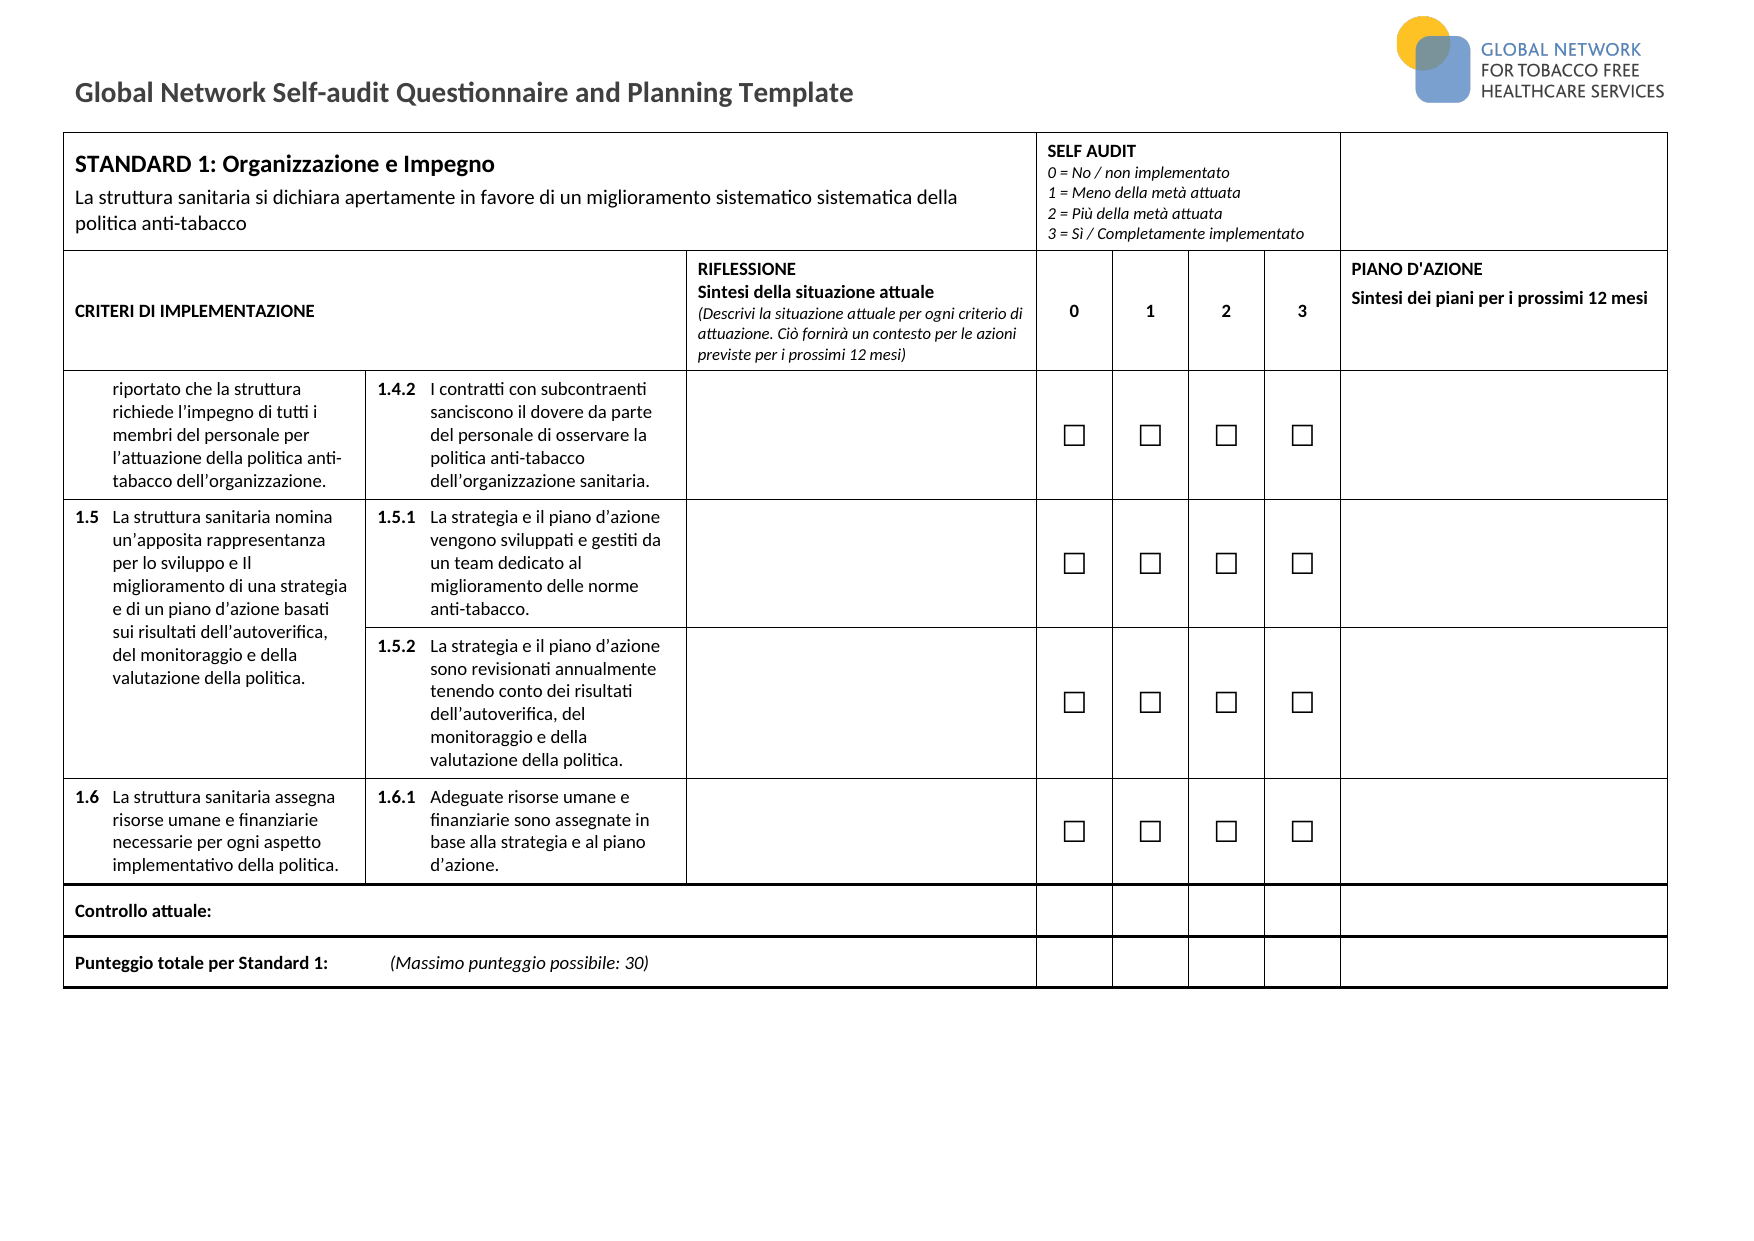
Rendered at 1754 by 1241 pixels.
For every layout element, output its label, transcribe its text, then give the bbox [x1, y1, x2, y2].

table_cell [1189, 886, 1264, 934]
table_cell [1037, 628, 1112, 778]
table_cell [687, 500, 1036, 627]
table_cell I contratti con subcontraenti sanciscono il dovere da parte del personale di osservare la politica anti-tabacco dell’organizzazione sanitaria. [366, 371, 686, 498]
table_cell [1037, 500, 1112, 627]
table_header [1341, 133, 1667, 250]
table_cell [1189, 938, 1264, 986]
table_cell PIANO D'AZIONE Sintesi dei piani per i prossimi 12 mesi [1341, 251, 1667, 370]
table_cell [1113, 500, 1188, 627]
table_cell [1341, 371, 1667, 498]
table_cell [1113, 371, 1188, 498]
table_header SELF AUDIT 0 = No / non implementato 1 = Meno della metà attuata 2 = Più della metà attuata 3 = Sì / Completamente implementato [1037, 133, 1340, 250]
table_cell [1037, 886, 1112, 934]
table_cell [1189, 779, 1264, 883]
table_cell Punteggio totale per Standard 1: (Massimo punteggio possibile: 30) [64, 938, 1036, 986]
table_cell [1113, 886, 1188, 934]
table_cell Adeguate risorse umane e finanziarie sono assegnate in base alla strategia e al piano d’azione. [366, 779, 686, 883]
table_cell La strategia e il piano d’azione vengono sviluppati e gestiti da un team dedicato al miglioramento delle norme anti-tabacco. [366, 500, 686, 627]
table_cell La strategia e il piano d’azione sono revisionati annualmente tenendo conto dei risultati dell’autoverifica, del monitoraggio e della valutazione della politica. [366, 628, 686, 778]
table_cell [1265, 779, 1340, 883]
table_cell 0 [1037, 251, 1112, 370]
table_cell 1 [1113, 251, 1188, 370]
table_cell [687, 779, 1036, 883]
table_cell [1113, 628, 1188, 778]
table_cell [1341, 628, 1667, 778]
table_cell RIFLESSIONE Sintesi della situazione attuale (Descrivi la situazione attuale per ogni criterio di attuazione. Ciò fornirà un contesto per le azioni previste per i prossimi 12 mesi) [687, 251, 1036, 370]
table_cell CRITERI DI IMPLEMENTAZIONE [64, 251, 686, 370]
table_header STANDARD 1: Organizzazione e Impegno La struttura sanitaria si dichiara apertamente in favore di un miglioramento sistematico sistematica della politica anti-tabacco [64, 133, 1036, 250]
table_cell [1341, 779, 1667, 883]
table_cell [1113, 779, 1188, 883]
table_cell [1265, 500, 1340, 627]
table_cell [1037, 938, 1112, 986]
table_cell [1341, 500, 1667, 627]
table_cell [1189, 371, 1264, 498]
table_cell [1265, 886, 1340, 934]
table_cell [1265, 628, 1340, 778]
table_cell [1265, 938, 1340, 986]
table_cell [687, 628, 1036, 778]
table_cell [1265, 371, 1340, 498]
table_cell 2 [1189, 251, 1264, 370]
table_cell La struttura sanitaria assegna risorse umane e finanziarie necessarie per ogni aspetto implementativo della politica. [64, 779, 365, 883]
table_cell [1037, 371, 1112, 498]
table_cell [1189, 500, 1264, 627]
table_cell Controllo attuale: [64, 886, 1036, 934]
table_cell [1341, 938, 1667, 986]
table_cell [1037, 779, 1112, 883]
picture [1396, 16, 1672, 108]
table_cell [687, 371, 1036, 498]
table_cell [1113, 938, 1188, 986]
table_cell [1341, 886, 1667, 934]
table_cell [1189, 628, 1264, 778]
table_cell 3 [1265, 251, 1340, 370]
table_cell La struttura sanitaria nomina un’apposita rappresentanza per lo sviluppo e Il miglioramento di una strategia e di un piano d’azione basati sui risultati dell’autoverifica, del monitoraggio e della valutazione della politica. [64, 500, 365, 778]
